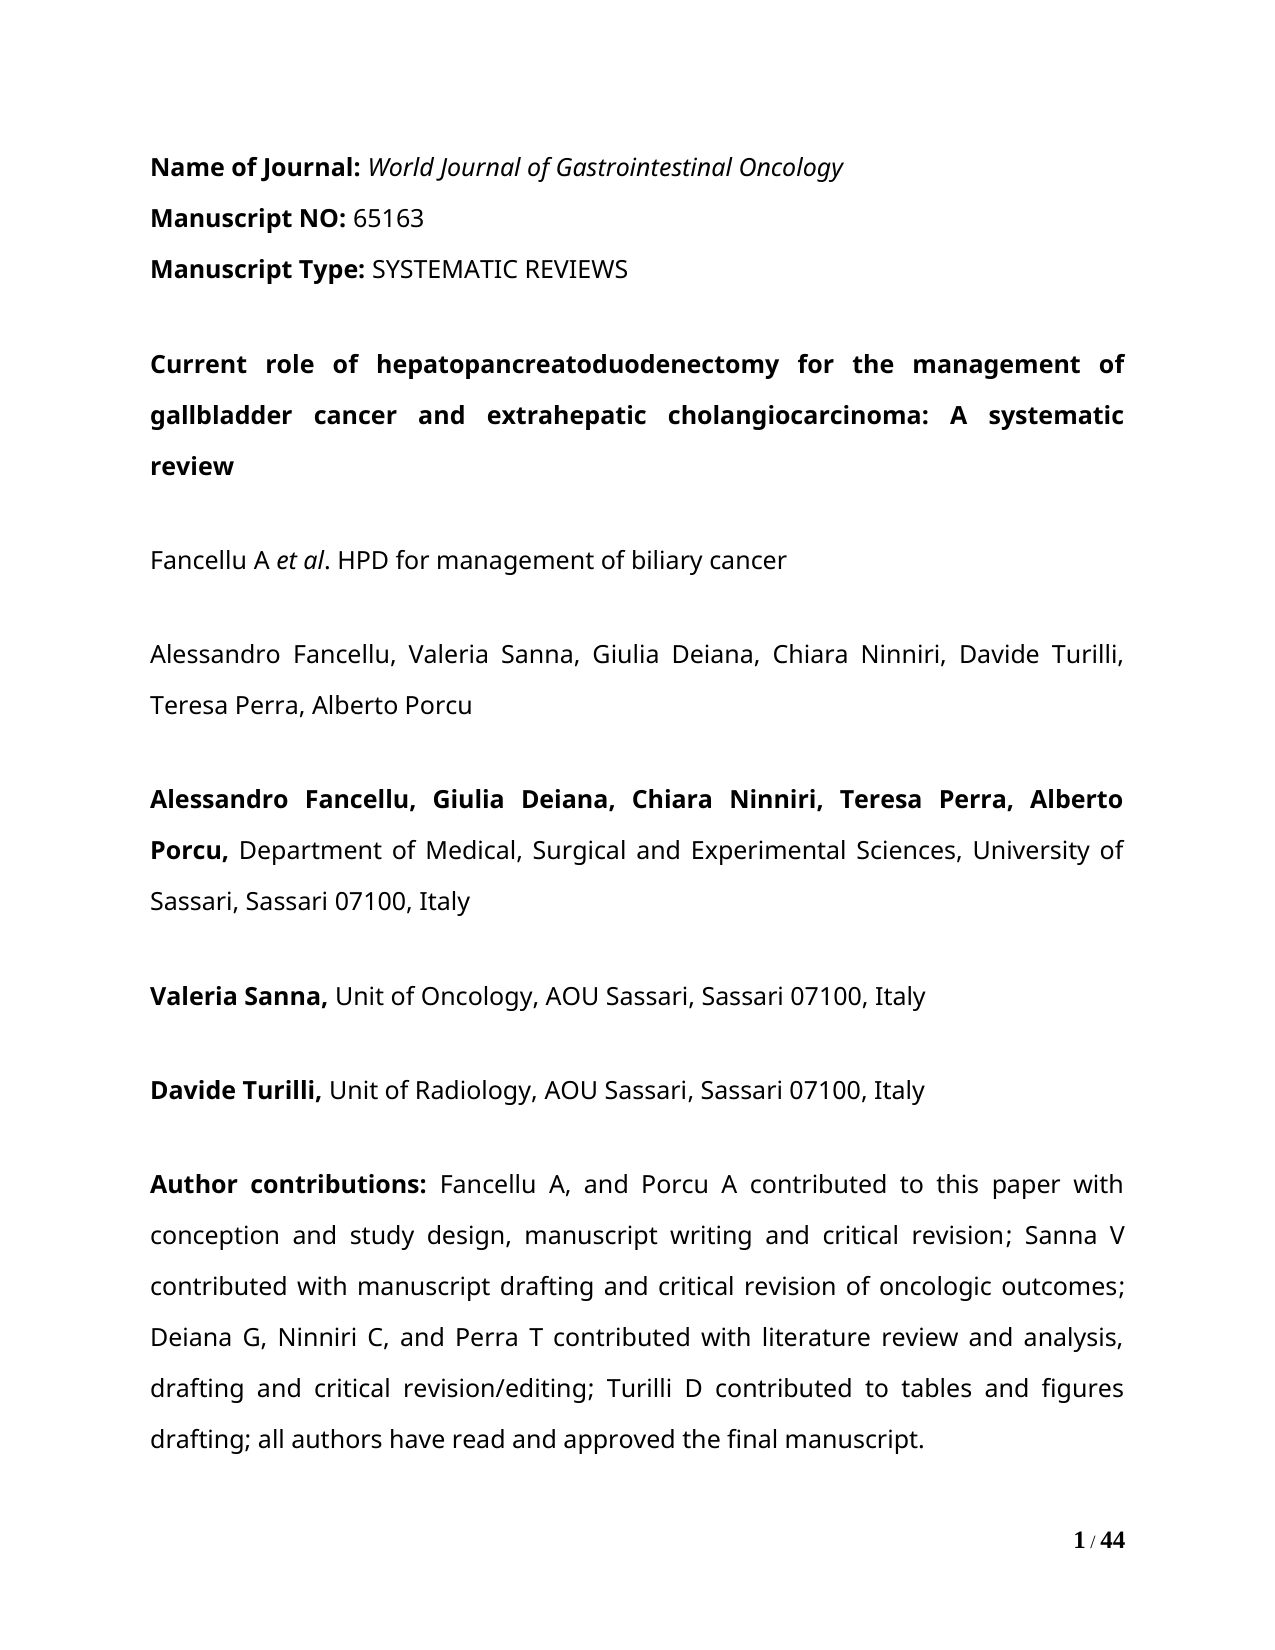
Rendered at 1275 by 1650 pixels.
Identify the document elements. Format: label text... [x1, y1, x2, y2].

text Manuscript NO: 65163 [150, 201, 1125, 235]
text Name of Journal: World Journal of Gastrointestinal Oncology [150, 150, 1125, 184]
text Manuscript Type: SYSTEMATIC REVIEWS [150, 252, 1125, 286]
text Alessandro Fancellu, Giulia Deiana, Chiara Ninniri, Teresa Perra, Alberto Porcu, Department of Medical, Surgical and Experimental Sciences, University of Sassari, Sassari 07100, Italy [150, 782, 1125, 918]
text Current role of hepatopancreatoduodenectomy for the management of gallbladder cancer and extrahepatic cholangiocarcinoma: A systematic review [150, 346, 1125, 482]
text Alessandro Fancellu, Valeria Sanna, Giulia Deiana, Chiara Ninniri, Davide Turilli, Teresa Perra, Alberto Porcu [150, 637, 1125, 722]
text Fancellu A et al. HPD for management of biliary cancer [150, 542, 1125, 577]
text Davide Turilli, Unit of Radiology, AOU Sassari, Sassari 07100, Italy [150, 1072, 1125, 1106]
text Valeria Sanna, Unit of Oncology, AOU Sassari, Sassari 07100, Italy [150, 978, 1125, 1012]
text Author contributions: Fancellu A, and Porcu A contributed to this paper with conception and study design, manuscript writing and critical revision; Sanna V contributed with manuscript drafting and critical revision of oncologic outcomes; Deiana G, Ninniri C, and Perra T contributed with literature review and analysis, drafting and critical revision/editing; Turilli D contributed to tables and figures drafting; all authors have read and approved the final manuscript. [150, 1166, 1125, 1456]
